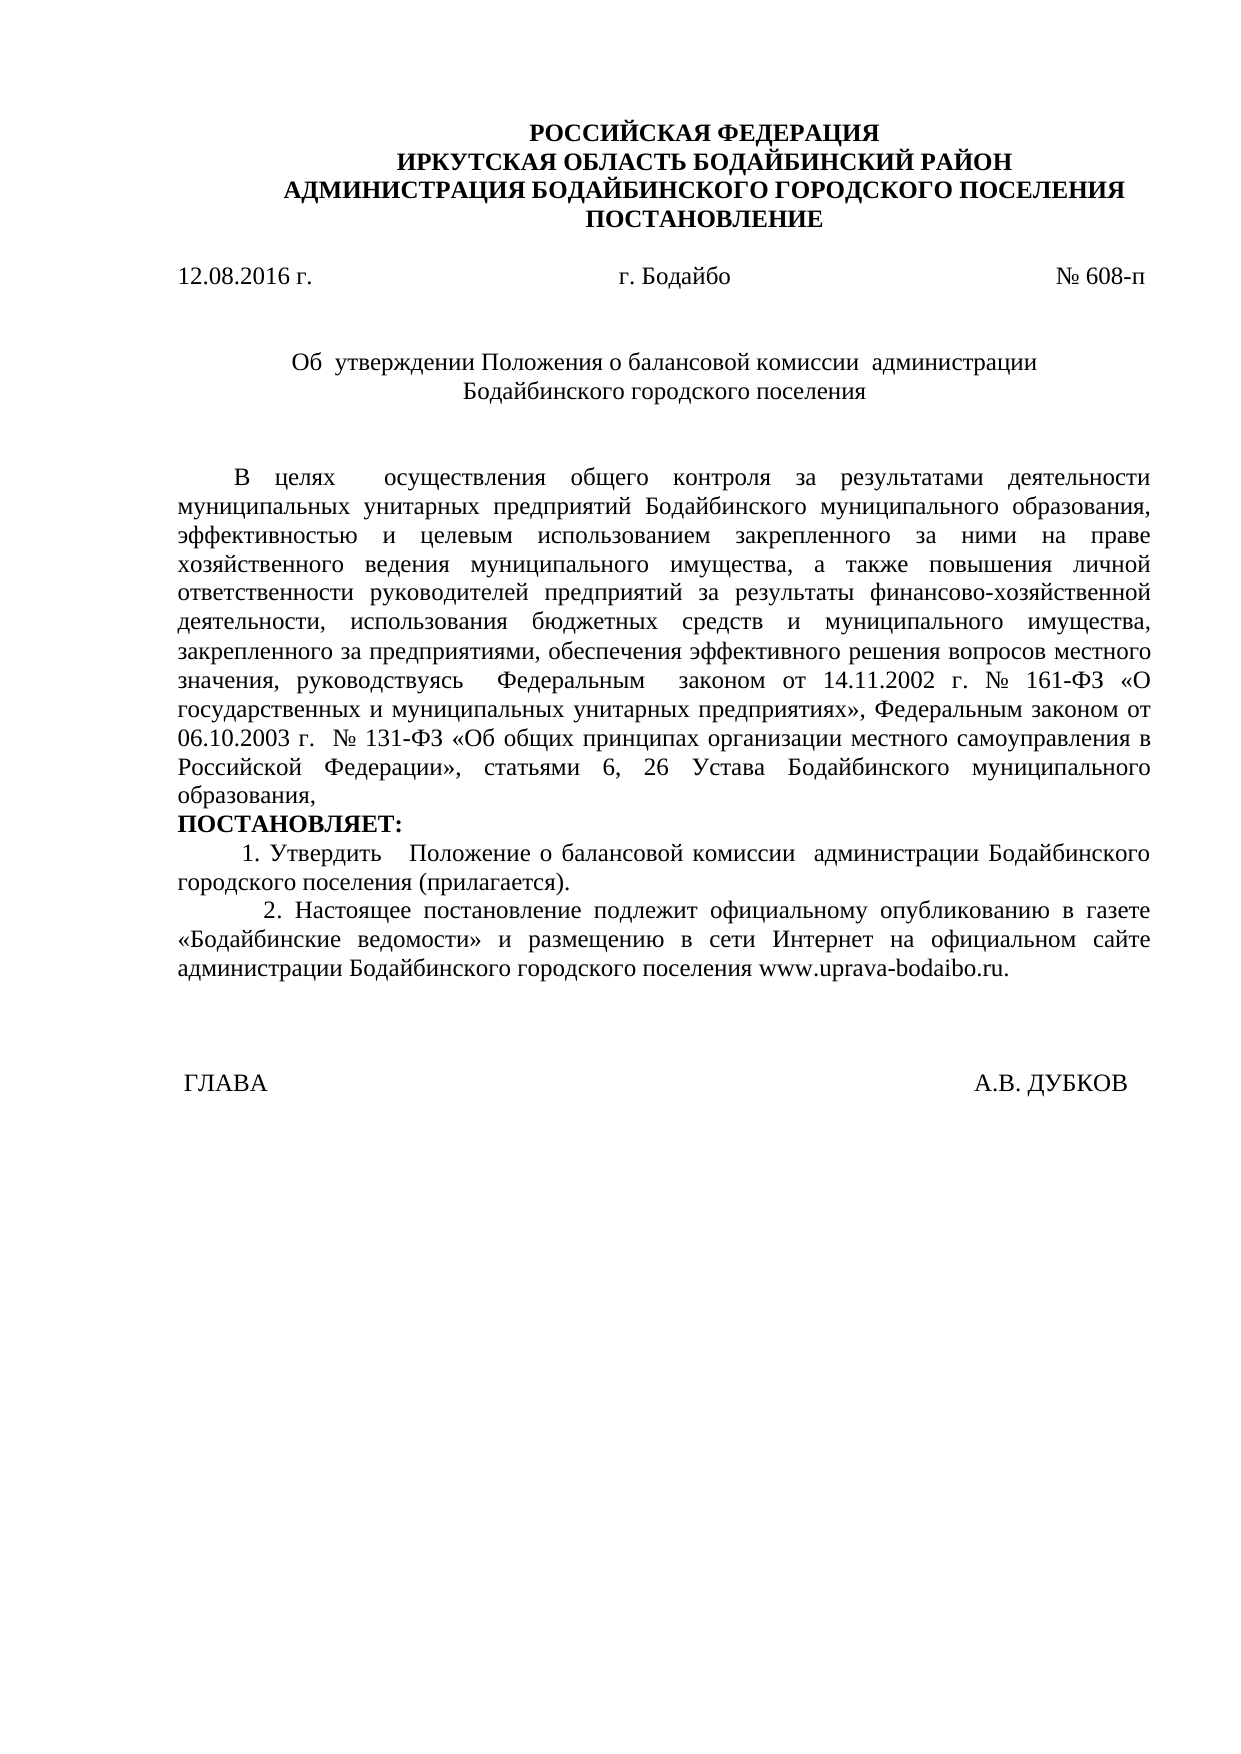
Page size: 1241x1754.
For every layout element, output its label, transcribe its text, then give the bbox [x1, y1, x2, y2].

text ГЛАВА А.В. ДУБКОВ [177, 1068, 1152, 1097]
text РОССИЙСКАЯ ФЕДЕРАЦИЯ [177, 118, 1231, 147]
text ПОСТАНОВЛЕНИЕ [177, 204, 1231, 233]
title Бодайбинского городского поселения [177, 376, 1152, 405]
text ПОСТАНОВЛЯЕТ: [177, 809, 1152, 838]
text В целях осуществления общего контроля за результатами деятельности муниципальных унитарных предприятий Бодайбинского муниципального образования, эффективностью и целевым использованием закрепленного за ними на праве хозяйственного ведения муниципального имущества, а также повышения личной ответственности руководителей предприятий за результаты финансово-хозяйственной деятельности, использования бюджетных средств и муниципального имущества, закрепленного за предприятиями, обеспечения эффективного решения вопросов местного значения, руководствуясь Федеральным законом от 14.11.2002 г. № 161-ФЗ «О государственных и муниципальных унитарных предприятиях», Федеральным законом от 06.10.2003 г. № 131-ФЗ «Об общих принципах организации местного самоуправления в Российской Федерации», статьями 6, 26 Устава Бодайбинского муниципального образования, [177, 462, 1152, 809]
text 2. Настоящее постановление подлежит официальному опубликованию в газете «Бодайбинские ведомости» и размещению в сети Интернет на официальном сайте администрации Бодайбинского городского поселения www.uprava-bodaibo.ru. [177, 895, 1152, 982]
title 1. Утвердить Положение о балансовой комиссии администрации Бодайбинского городского поселения (прилагается). [177, 838, 1152, 895]
title Об утверждении Положения о балансовой комиссии администрации [177, 347, 1152, 376]
text 12.08.2016 г. г. Бодайбо № 608-п [177, 261, 1231, 290]
text ИРКУТСКАЯ ОБЛАСТЬ БОДАЙБИНСКИЙ РАЙОН [177, 147, 1231, 176]
text АДМИНИСТРАЦИЯ БОДАЙБИНСКОГО ГОРОДСКОГО ПОСЕЛЕНИЯ [177, 176, 1231, 204]
